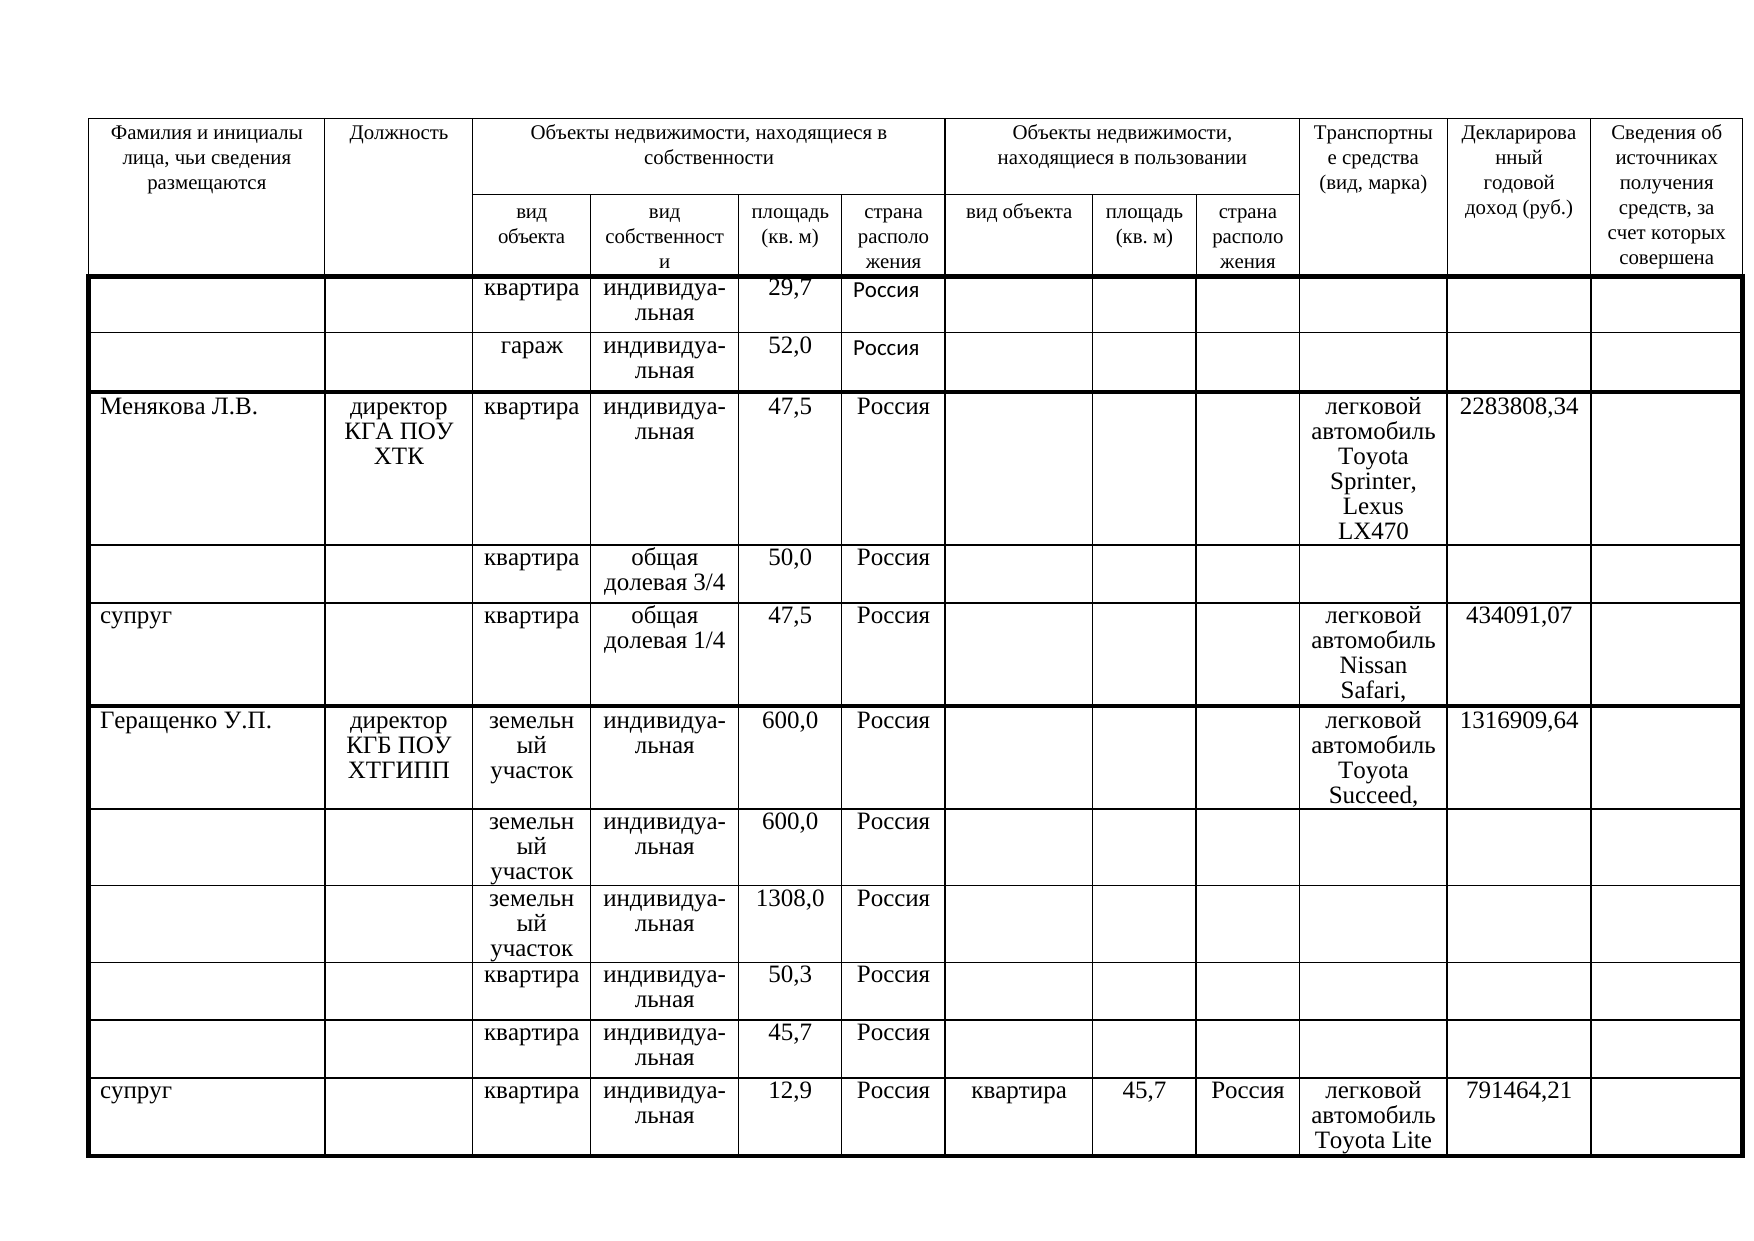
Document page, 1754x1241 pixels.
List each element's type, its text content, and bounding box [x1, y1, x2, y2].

table_cell директор КГА ПОУ ХТК [326, 394, 472, 544]
table_cell [326, 546, 472, 602]
table_cell директор КГБ ПОУ ХТГИПП [326, 708, 472, 808]
table_cell [1093, 708, 1195, 808]
table_cell [1197, 604, 1299, 703]
table_header Фамилия и инициалы лица, чьи сведения размещаются [89, 119, 324, 274]
table_cell [1592, 886, 1740, 961]
table_cell [91, 333, 324, 389]
table_cell [1197, 333, 1299, 389]
table_cell общая долевая 3/4 [591, 546, 738, 602]
table_cell [1093, 394, 1195, 544]
table_cell квартира [946, 1079, 1092, 1153]
table_header Декларированный годовой доход (руб.) [1448, 119, 1590, 274]
table_header Должность [325, 119, 472, 274]
table_cell [326, 886, 472, 961]
table_cell [946, 333, 1092, 389]
table_cell Россия [842, 810, 944, 885]
table_cell [1592, 279, 1740, 332]
table_cell 1308,0 [739, 886, 841, 961]
table_cell квартира [473, 604, 590, 703]
table_cell [91, 963, 324, 1019]
table_cell Россия [1197, 1079, 1299, 1153]
table_cell [1300, 546, 1446, 602]
table_cell [1448, 333, 1590, 389]
table_cell 47,5 [739, 394, 841, 544]
table_cell индивидуа-льная [591, 810, 738, 885]
table_cell [1093, 333, 1195, 389]
table_cell [326, 1021, 472, 1077]
table_cell квартира [473, 1021, 590, 1077]
table_cell Россия [842, 886, 944, 961]
table_cell площадь (кв. м) [739, 195, 841, 274]
table_cell квартира [473, 963, 590, 1019]
table_cell [91, 886, 324, 961]
table_cell легковой автомобильToyota Lite Ace [1300, 1079, 1446, 1153]
table_cell [1448, 963, 1590, 1019]
table_cell [1197, 886, 1299, 961]
table_cell 791464,21 [1448, 1079, 1590, 1153]
table_cell [91, 1021, 324, 1077]
table_cell земельный участок [473, 886, 590, 961]
table_header Объекты недвижимости, находящиеся в пользовании [946, 119, 1299, 194]
table_cell вид собственности [591, 195, 738, 274]
table_cell земельный участок [473, 708, 590, 808]
table_cell 12,9 [739, 1079, 841, 1153]
table_cell земельный участок [473, 810, 590, 885]
table_header Объекты недвижимости, находящиеся в собственности [473, 119, 944, 194]
table_cell страна расположения [1197, 195, 1299, 274]
table_cell Россия [842, 708, 944, 808]
table_cell [1448, 810, 1590, 885]
table_cell [326, 333, 472, 389]
table_cell Менякова Л.В. [91, 394, 324, 544]
table_cell Россия [842, 604, 944, 703]
table_cell [1197, 1021, 1299, 1077]
table_cell Россия [842, 963, 944, 1019]
table_cell [1197, 708, 1299, 808]
table_cell [946, 394, 1092, 544]
table_cell [1592, 1021, 1740, 1077]
table_cell [1300, 886, 1446, 961]
table_cell [1093, 604, 1195, 703]
table_cell [1592, 810, 1740, 885]
table_cell [1093, 546, 1195, 602]
table_cell [1448, 279, 1590, 332]
table_cell [1592, 546, 1740, 602]
table_cell индивидуа-льная [591, 963, 738, 1019]
table_cell [1197, 810, 1299, 885]
table_cell [1093, 1021, 1195, 1077]
table_cell [946, 708, 1092, 808]
table_cell [1300, 963, 1446, 1019]
table_cell [1300, 1021, 1446, 1077]
table_cell квартира [473, 546, 590, 602]
table_cell вид объекта [946, 195, 1092, 274]
table_cell индивидуа-льная [591, 708, 738, 808]
table_cell Россия [842, 333, 944, 389]
table_cell [91, 810, 324, 885]
table_cell Россия [842, 1079, 944, 1153]
table_cell гараж [473, 333, 590, 389]
table_cell индивидуа-льная [591, 1079, 738, 1153]
table_cell [946, 886, 1092, 961]
table_cell квартира [473, 1079, 590, 1153]
table_cell 45,7 [739, 1021, 841, 1077]
table_cell [326, 279, 472, 332]
table_cell 45,7 [1093, 1079, 1195, 1153]
table_cell [946, 963, 1092, 1019]
table_cell 52,0 [739, 333, 841, 389]
table_cell легковой автомобильToyota Sprinter, Lexus LX470 [1300, 394, 1446, 544]
table_cell квартира [473, 279, 590, 332]
table_cell супруг [91, 1079, 324, 1153]
table_cell [946, 1021, 1092, 1077]
table_cell [1592, 708, 1740, 808]
table_cell [1197, 546, 1299, 602]
table_cell 2283808,34 [1448, 394, 1590, 544]
table_cell [946, 279, 1092, 332]
table_header Сведения об источниках получения средств, за счет которых совершена сделка (вид приобретенного имущества, источники) [1591, 119, 1742, 274]
table_cell 47,5 [739, 604, 841, 703]
table_cell вид объекта [473, 195, 590, 274]
table_cell [326, 963, 472, 1019]
table_cell Геращенко У.П. [91, 708, 324, 808]
table_cell легковой автомобильToyota Succeed, [1300, 708, 1446, 808]
table_cell индивидуа-льная [591, 886, 738, 961]
table_cell [1592, 333, 1740, 389]
table_cell индивидуа-льная [591, 333, 738, 389]
table_cell [1300, 810, 1446, 885]
table_cell [946, 604, 1092, 703]
table_cell общая долевая 1/4 [591, 604, 738, 703]
table_cell [1300, 279, 1446, 332]
table_cell 50,3 [739, 963, 841, 1019]
table_cell индивидуа-льная [591, 1021, 738, 1077]
table_cell [91, 546, 324, 602]
table_header Транспортные средства (вид, марка) [1300, 119, 1447, 274]
table_cell [1448, 546, 1590, 602]
table_cell страна расположения [842, 195, 944, 274]
table_cell [1197, 394, 1299, 544]
table_cell индивидуа-льная [591, 279, 738, 332]
table_cell [1448, 1021, 1590, 1077]
table_cell [1093, 886, 1195, 961]
table_cell [1592, 394, 1740, 544]
table_cell индивидуа-льная [591, 394, 738, 544]
table_cell [946, 810, 1092, 885]
table_cell [326, 604, 472, 703]
table_cell [1197, 279, 1299, 332]
table_cell квартира [473, 394, 590, 544]
table_cell 600,0 [739, 810, 841, 885]
table_cell 1316909,64 [1448, 708, 1590, 808]
table_cell [1093, 279, 1195, 332]
table_cell 600,0 [739, 708, 841, 808]
table_cell [91, 279, 324, 332]
table_cell [326, 1079, 472, 1153]
table_cell [326, 810, 472, 885]
table_cell [1592, 1079, 1740, 1153]
table_cell 29,7 [739, 279, 841, 332]
table_cell [1448, 886, 1590, 961]
table_cell [1592, 963, 1740, 1019]
table_cell [946, 546, 1092, 602]
table_cell Россия [842, 546, 944, 602]
table_cell Россия [842, 394, 944, 544]
table_cell [1093, 810, 1195, 885]
table_cell 434091,07 [1448, 604, 1590, 703]
table_cell [1592, 604, 1740, 703]
table_cell [1093, 963, 1195, 1019]
table_cell Россия [842, 279, 944, 332]
table_cell [1300, 333, 1446, 389]
table_cell Россия [842, 1021, 944, 1077]
table_cell легковой автомобильNissan Safari, [1300, 604, 1446, 703]
table_cell супруг [91, 604, 324, 703]
table_cell площадь (кв. м) [1093, 195, 1196, 274]
table_cell 50,0 [739, 546, 841, 602]
table_cell [1197, 963, 1299, 1019]
